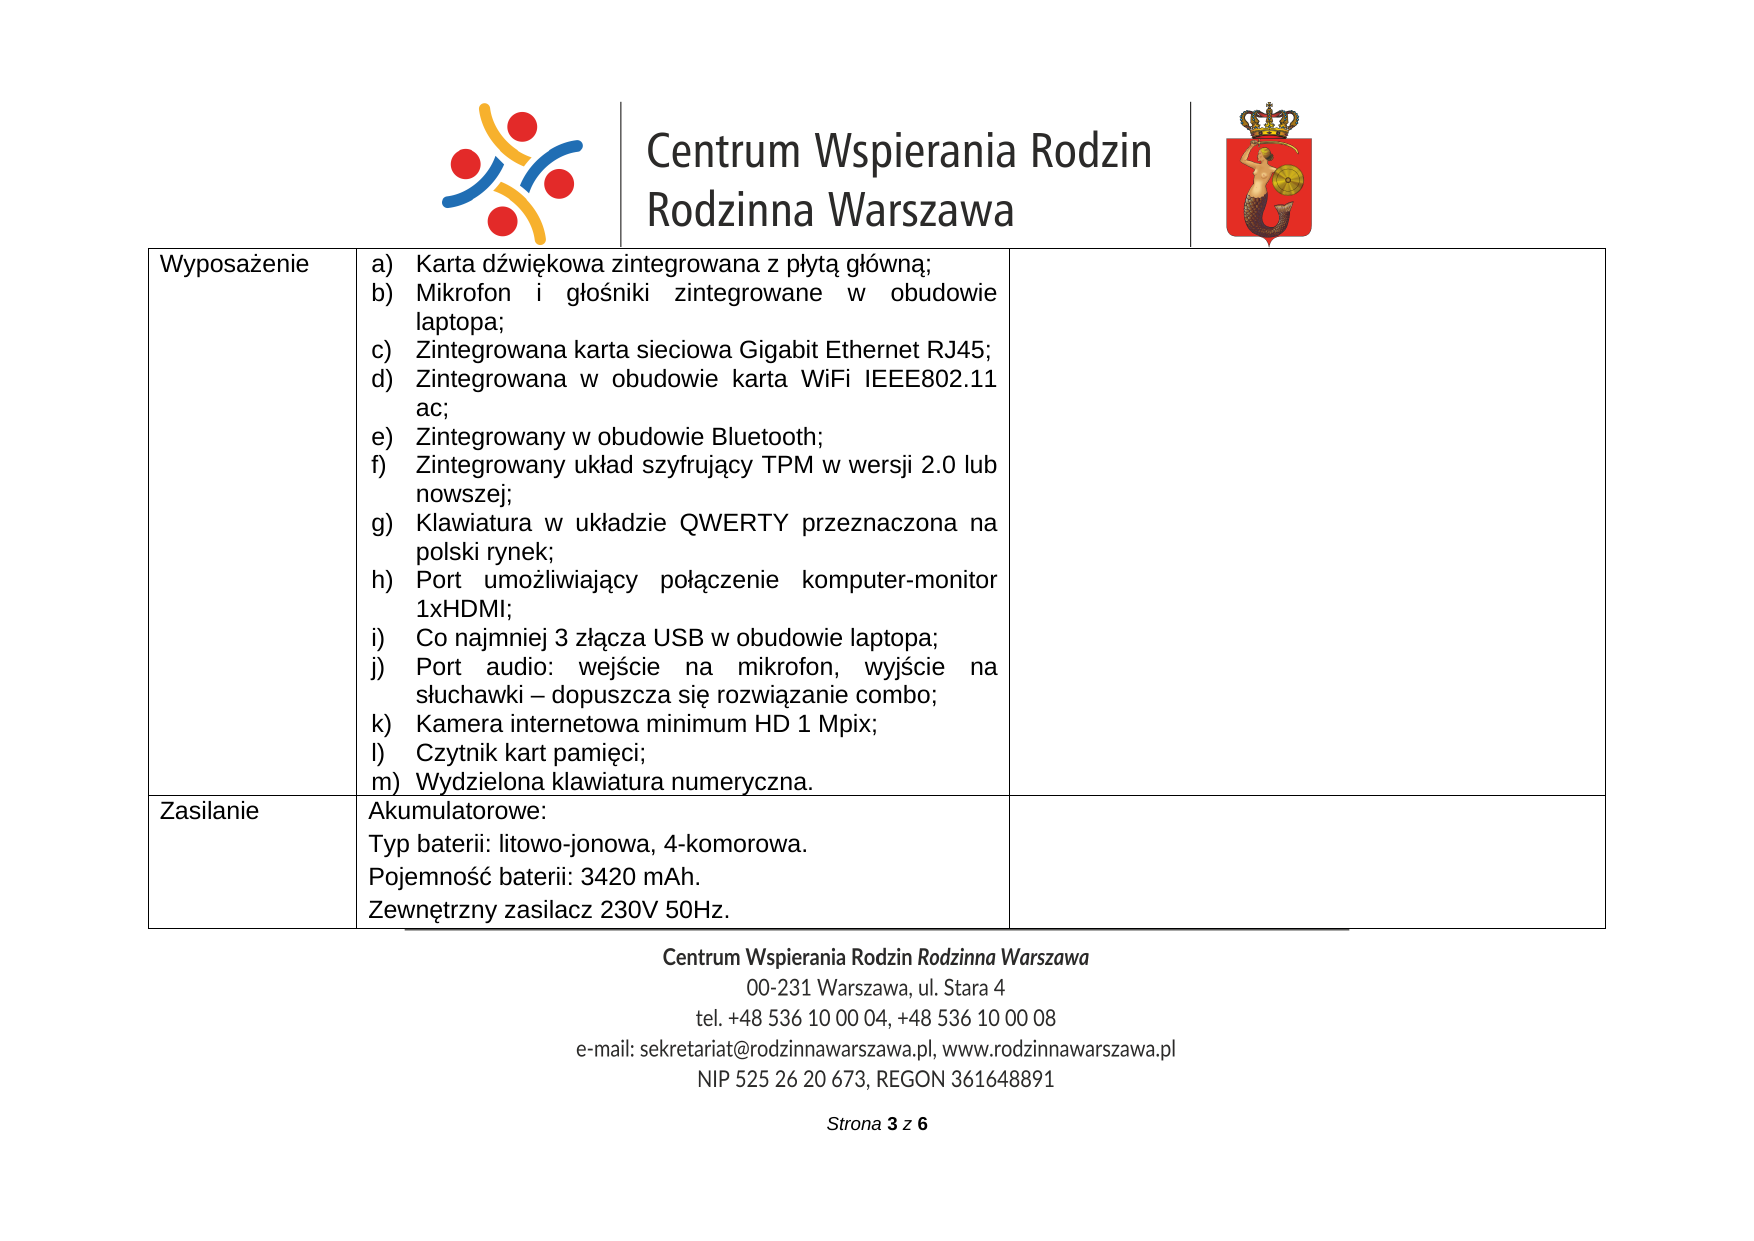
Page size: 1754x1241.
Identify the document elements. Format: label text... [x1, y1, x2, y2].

picture [404, 929, 1350, 1091]
table_cell Akumulatorowe: Typ baterii: litowo-jonowa, 4-komorowa. Pojemność baterii: 3420 mAh. Zewnętrzny zasilacz 230V 50Hz. [357, 796, 1009, 928]
table_cell Wyposażenie [149, 249, 356, 795]
picture [442, 101, 1312, 248]
table_cell Karta dźwiękowa zintegrowana z płytą główną; Mikrofon i głośniki zintegrowane w obudowie laptopa; Zintegrowana karta sieciowa Gigabit Ethernet RJ45; Zintegrowana w obudowie karta WiFi IEEE802.11 ac; Zintegrowany w obudowie Bluetooth; Zintegrowany układ szyfrujący TPM w wersji 2.0 lub nowszej; Klawiatura w układzie QWERTY przeznaczona na polski rynek; Port umożliwiający połączenie komputer-monitor 1xHDMI; Co najmniej 3 złącza USB w obudowie laptopa; Port audio: wejście na mikrofon, wyjście na słuchawki – dopuszcza się rozwiązanie combo; Kamera internetowa minimum HD 1 Mpix; Czytnik kart pamięci; Wydzielona klawiatura numeryczna. [357, 249, 1009, 795]
table_cell Zasilanie [149, 796, 356, 928]
table_cell [1010, 796, 1605, 928]
table_cell [1010, 249, 1605, 795]
